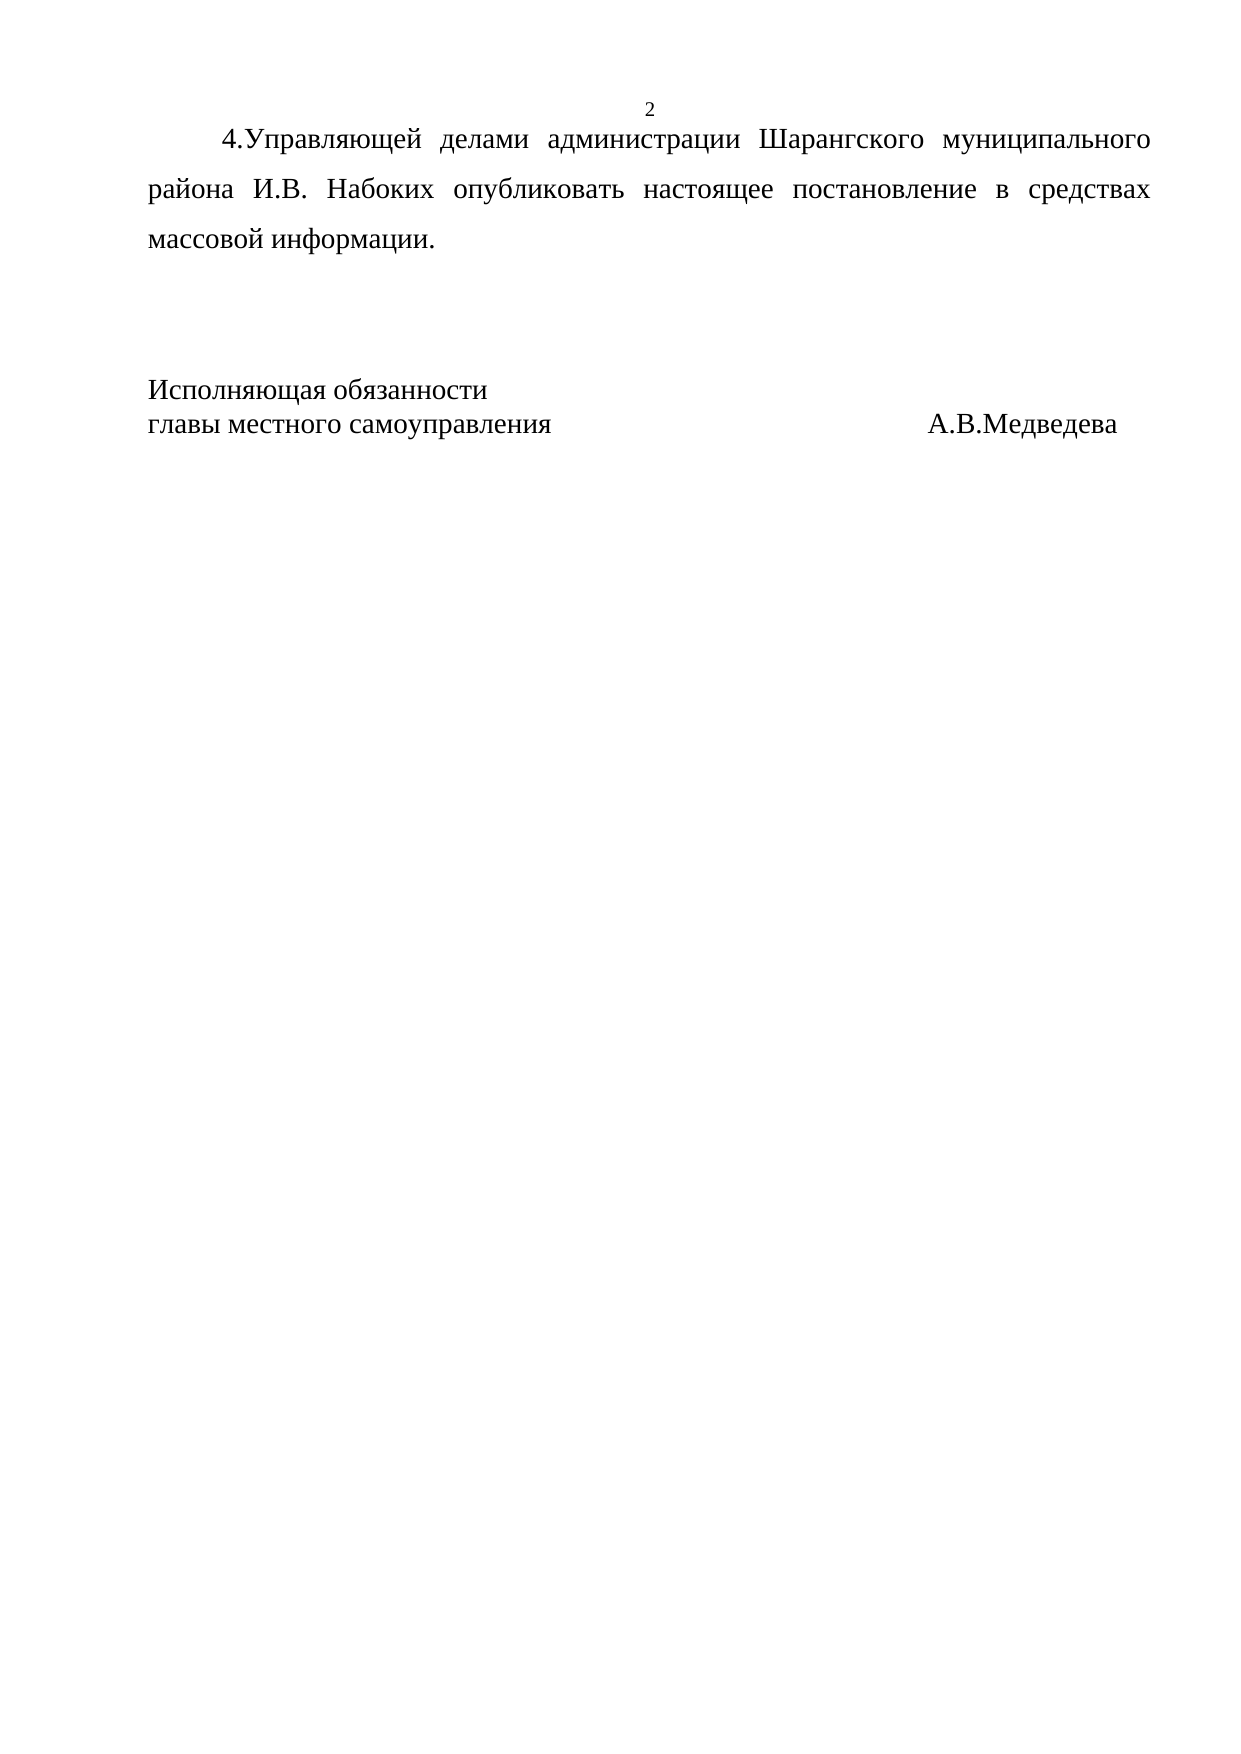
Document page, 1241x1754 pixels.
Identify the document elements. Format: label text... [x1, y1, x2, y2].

text главы местного самоуправления А.В.Медведева [148, 406, 1152, 439]
text Исполняющая обязанности [148, 372, 1152, 406]
text 4.Управляющей делами администрации Шарангского муниципального района И.В. Набоких опубликовать настоящее постановление в средствах массовой информации. [148, 121, 1152, 255]
